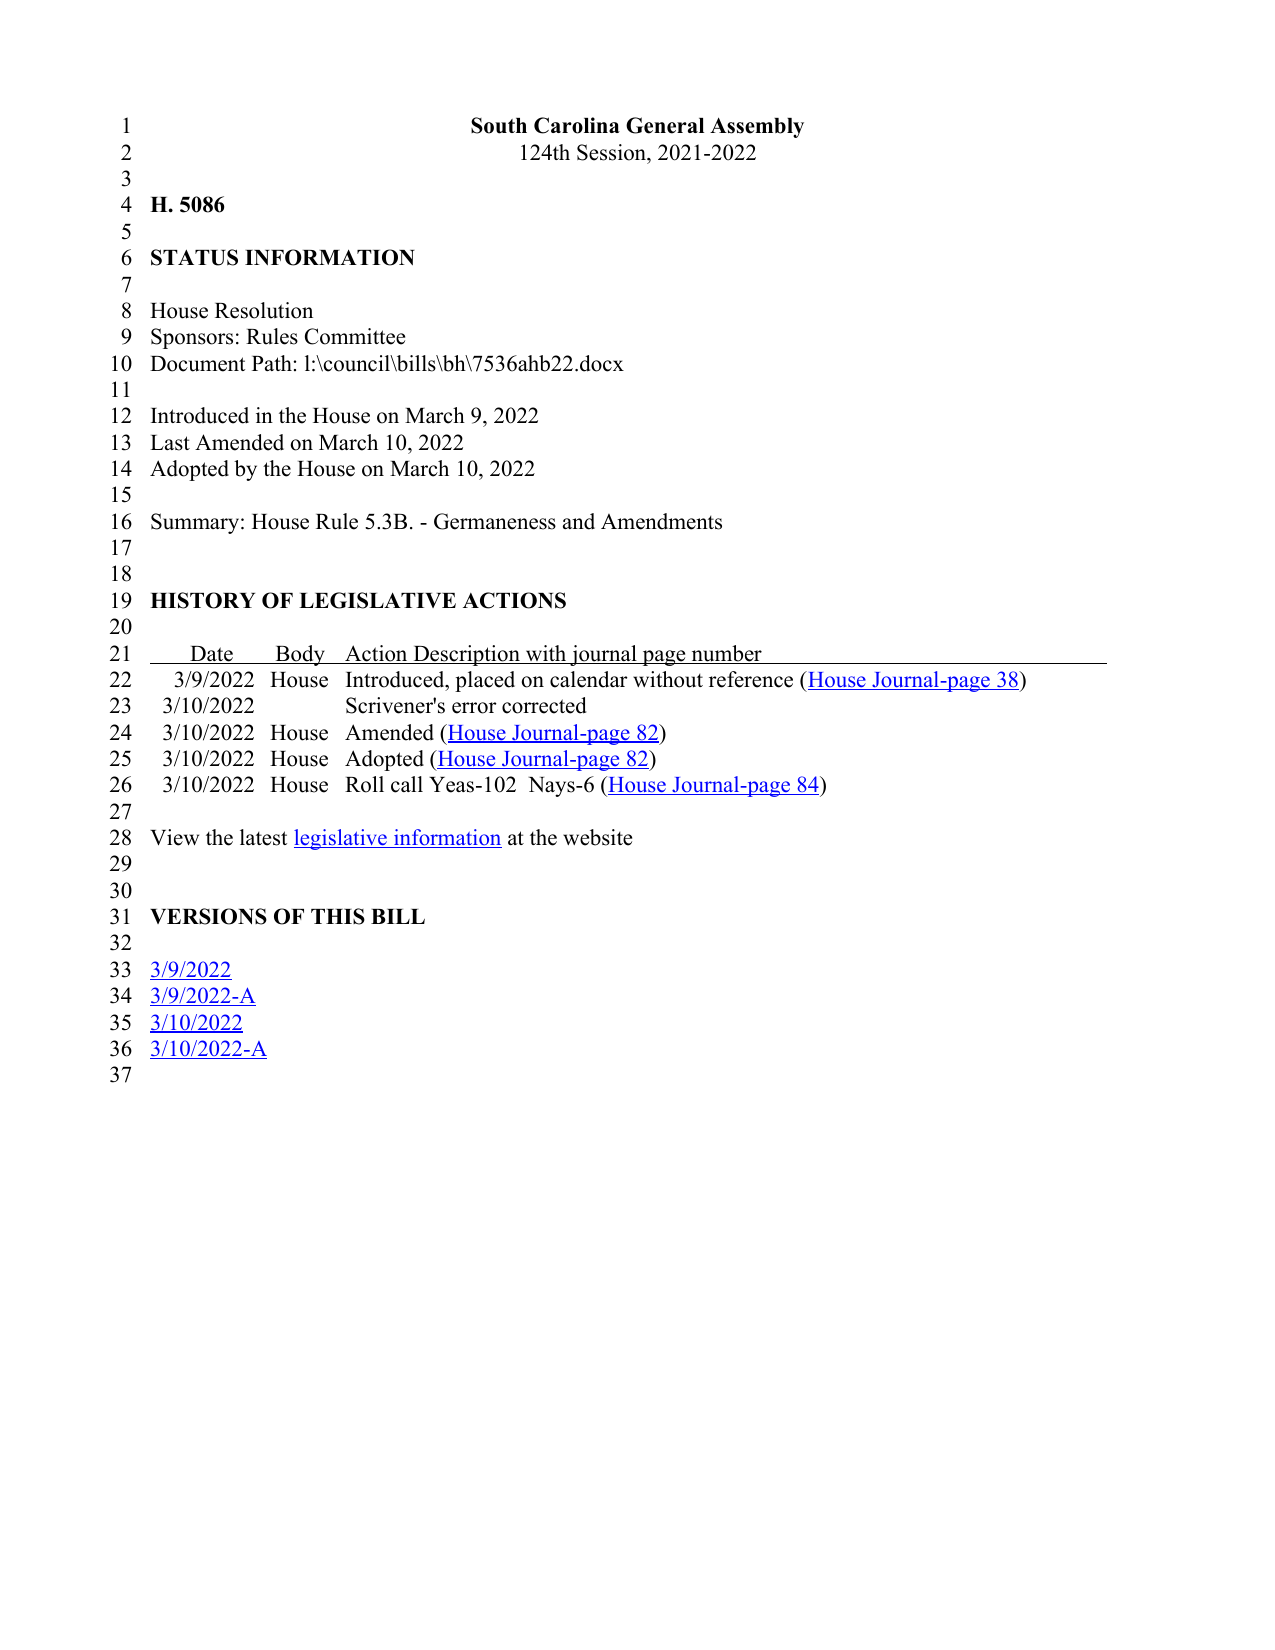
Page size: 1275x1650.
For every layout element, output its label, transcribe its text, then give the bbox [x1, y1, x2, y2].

text Sponsors: Rules Committee [150, 323, 1125, 350]
text House Resolution [150, 297, 1125, 323]
text 124th Session, 2021-2022 [150, 139, 1125, 165]
text 3/10/2022 House Adopted (House Journal-page 82) [150, 745, 1125, 771]
text Date Body Action Description with journal page number [150, 639, 1125, 666]
text VERSIONS OF THIS BILL [150, 903, 1125, 929]
text H. 5086 [150, 192, 1125, 218]
text Adopted by the House on March 10, 2022 [150, 455, 1125, 481]
text Summary: House Rule 5.3B. - Germaneness and Amendments [150, 508, 1125, 534]
text View the latest legislative information at the website [150, 824, 1125, 850]
text 3/10/2022 House Amended (House Journal-page 82) [150, 719, 1125, 745]
text HISTORY OF LEGISLATIVE ACTIONS [150, 587, 1125, 613]
text 3/9/2022-A [150, 982, 1125, 1008]
text 3/9/2022 [150, 956, 1125, 982]
text Document Path: l:\council\bills\bh\7536ahb22.docx [150, 350, 1125, 376]
text Introduced in the House on March 9, 2022 [150, 402, 1125, 429]
text 3/10/2022-A [150, 1035, 1125, 1061]
text South Carolina General Assembly [150, 112, 1125, 139]
text Last Amended on March 10, 2022 [150, 429, 1125, 455]
text STATUS INFORMATION [150, 244, 1125, 271]
text 3/10/2022 Scrivener's error corrected [150, 692, 1125, 719]
text 3/10/2022 House Roll call Yeas-102 Nays-6 (House Journal-page 84) [150, 771, 1125, 798]
text 3/9/2022 House Introduced, placed on calendar without reference (House Journal-page 38) [150, 666, 1125, 692]
text 3/10/2022 [150, 1008, 1125, 1035]
